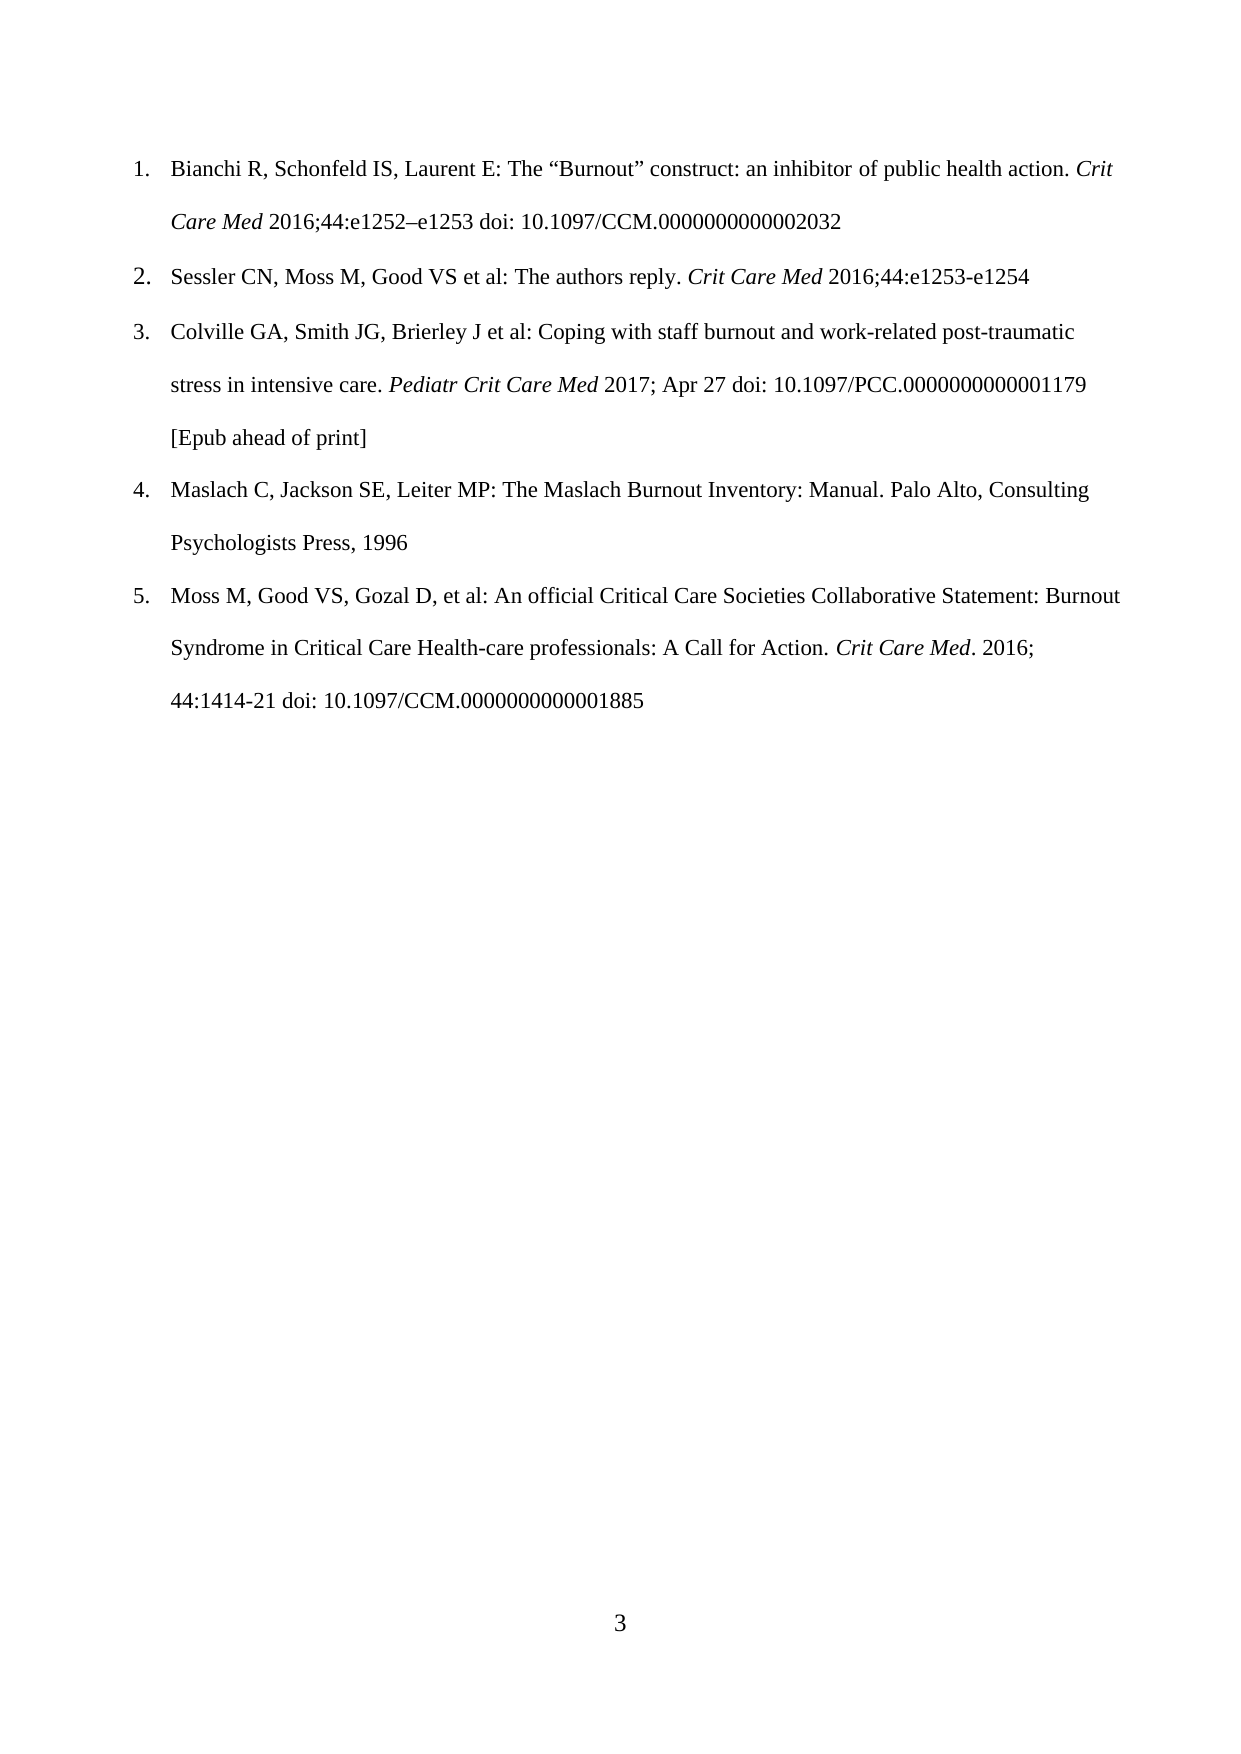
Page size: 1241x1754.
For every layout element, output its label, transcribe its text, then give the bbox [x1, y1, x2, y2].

list Sessler CN, Moss M, Good VS et al: The authors reply. Crit Care Med 2016;44:e1253-e1254 [133, 261, 1122, 289]
list Bianchi R, Schonfeld IS, Laurent E: The “Burnout” construct: an inhibitor of public health action. Crit Care Med 2016;44:e1252–e1253 doi: 10.1097/CCM.0000000000002032 [133, 155, 1122, 234]
list Moss M, Good VS, Gozal D, et al: An official Critical Care Societies Collaborative Statement: Burnout Syndrome in Critical Care Health-care professionals: A Call for Action. Crit Care Med. 2016; 44:1414-21 doi: 10.1097/CCM.0000000000001885 [133, 582, 1122, 713]
list Maslach C, Jackson SE, Leiter MP: The Maslach Burnout Inventory: Manual. Palo Alto, Consulting Psychologists Press, 1996 [133, 476, 1122, 555]
list Colville GA, Smith JG, Brierley J et al: Coping with staff burnout and work-related post-traumatic stress in intensive care. Pediatr Crit Care Med 2017; Apr 27 doi: 10.1097/PCC.0000000000001179 [Epub ahead of print] [133, 318, 1122, 450]
